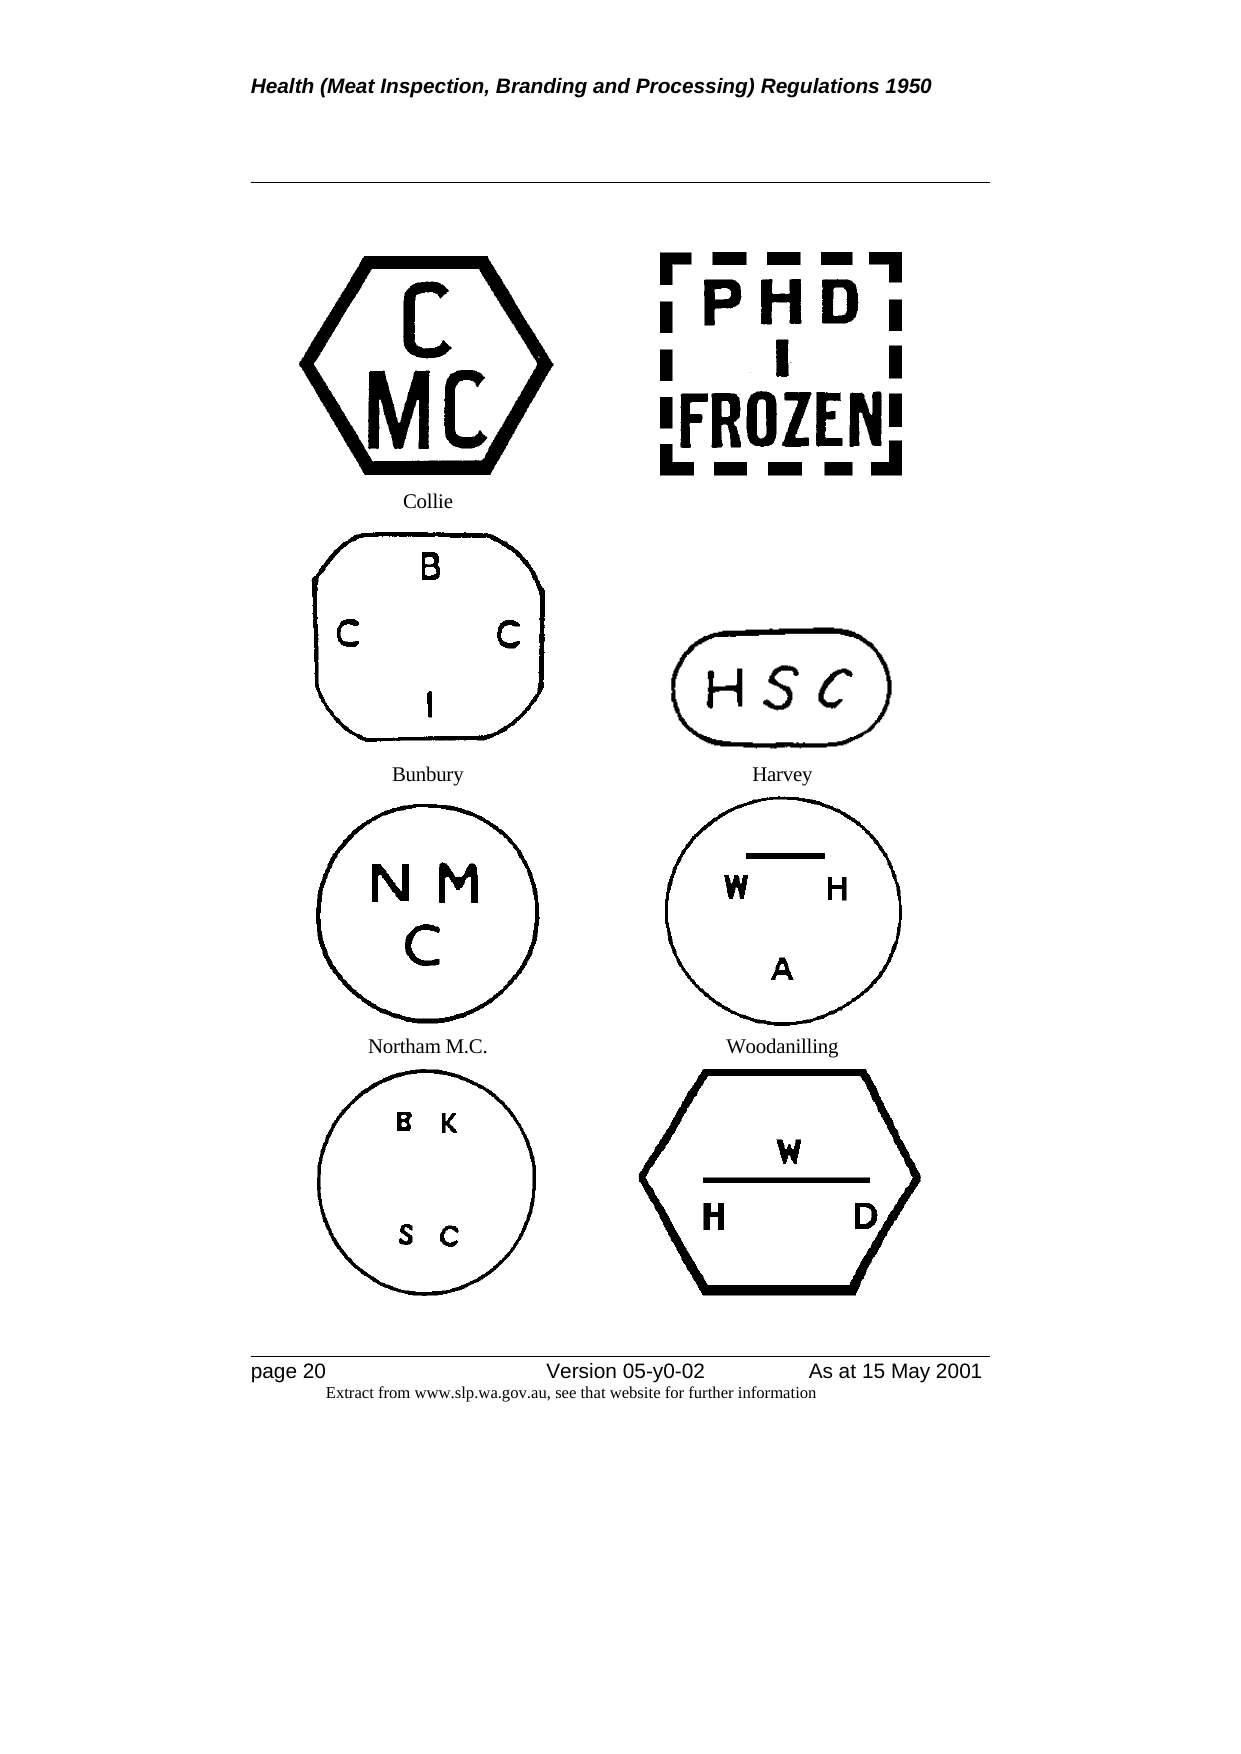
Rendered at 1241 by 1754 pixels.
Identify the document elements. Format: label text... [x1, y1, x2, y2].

picture [638, 1064, 926, 1301]
picture [312, 1064, 543, 1301]
picture [308, 792, 547, 1028]
picture [292, 247, 564, 484]
picture [664, 617, 900, 756]
text Bunbury Harvey [251, 762, 990, 786]
text Northam M.C. Woodanilling [251, 1034, 990, 1058]
picture [659, 792, 905, 1028]
picture [303, 519, 553, 756]
picture [649, 247, 915, 484]
text Collie [251, 489, 990, 513]
